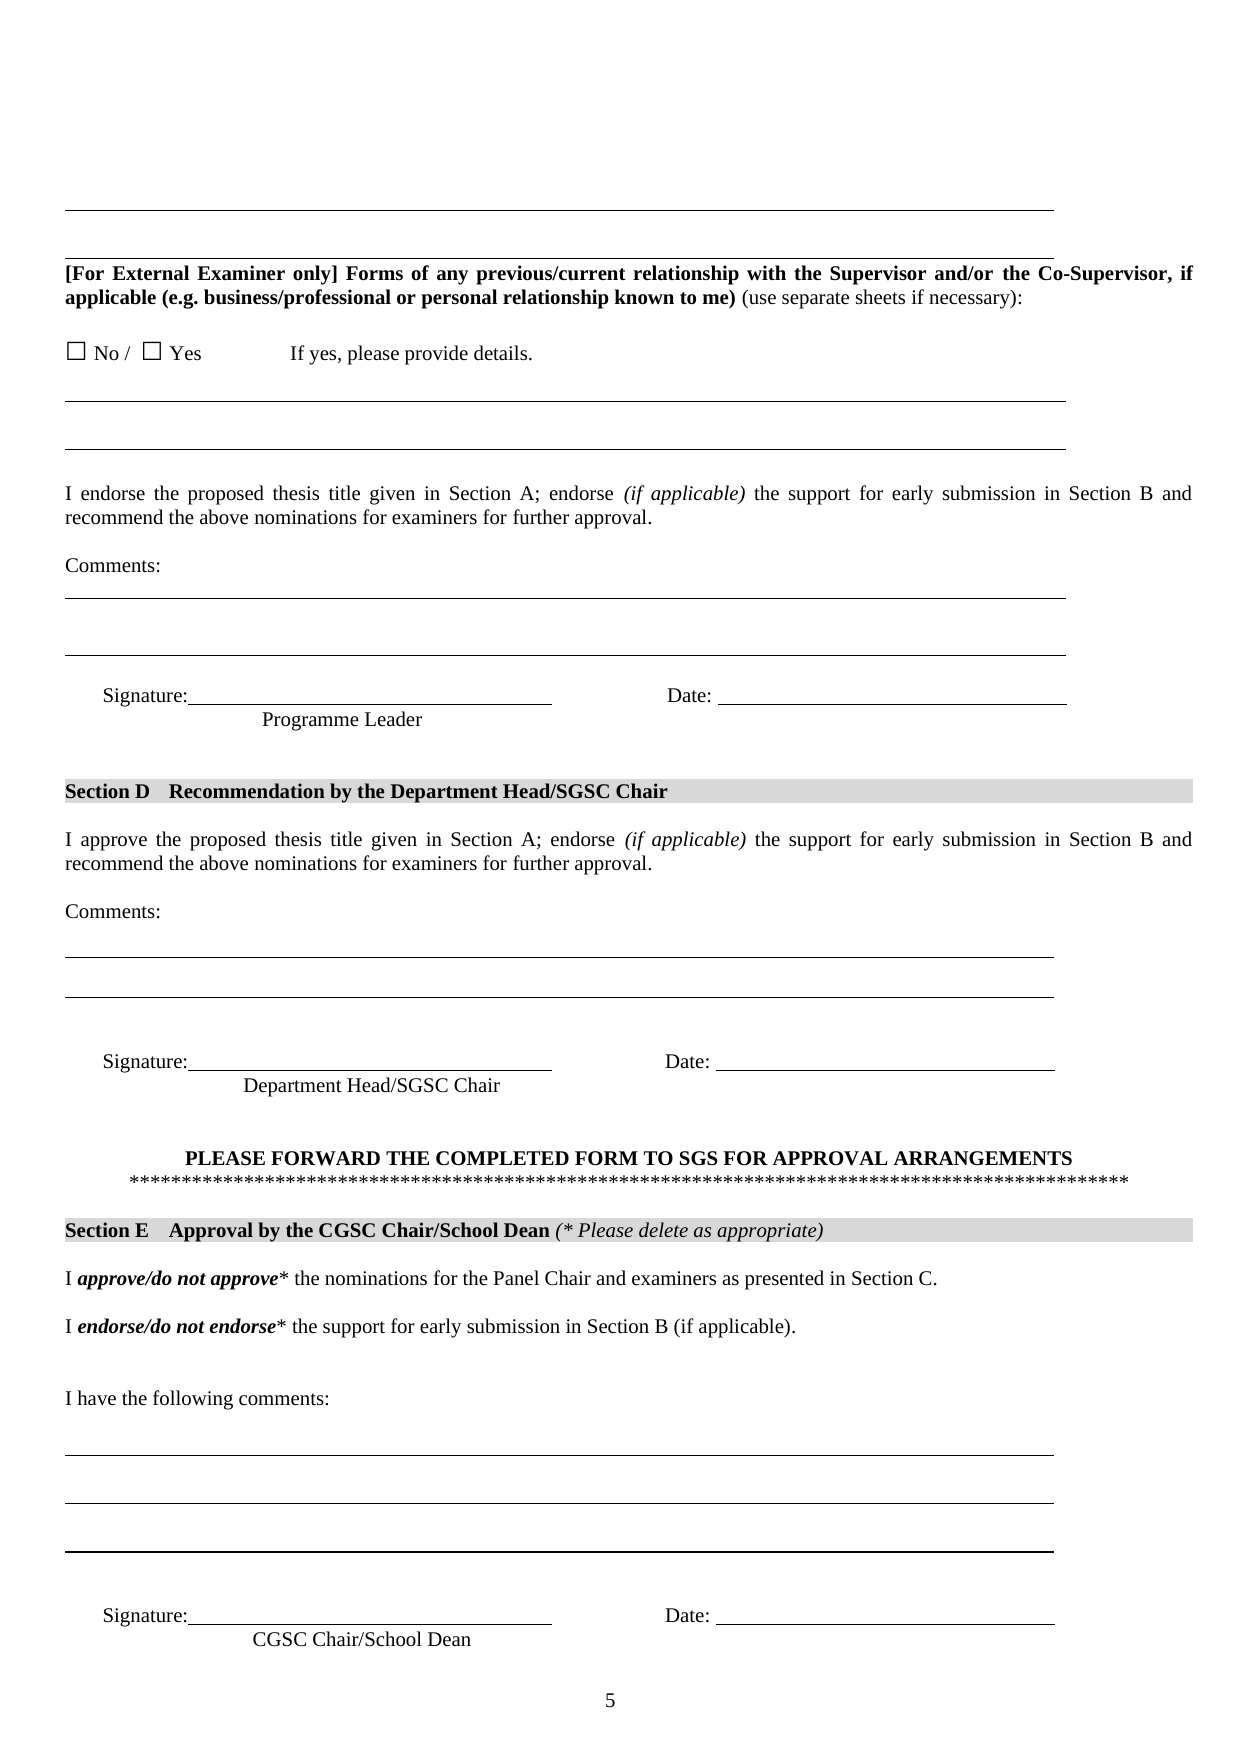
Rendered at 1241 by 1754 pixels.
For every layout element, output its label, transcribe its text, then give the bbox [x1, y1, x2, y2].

text Section E Approval by the CGSC Chair/School Dean (* Please delete as appropriate) [65, 1218, 1193, 1242]
text Programme Leader [65, 707, 1193, 731]
text I endorse the proposed thesis title given in Section A; endorse (if applicable) the support for early submission in Section B and recommend the above nominations for examiners for further approval. [65, 481, 1193, 529]
text I approve the proposed thesis title given in Section A; endorse (if applicable) the support for early submission in Section B and recommend the above nominations for examiners for further approval. [65, 827, 1193, 875]
text I endorse/do not endorse* the support for early submission in Section B (if applicable). [65, 1290, 1193, 1338]
text I approve/do not approve* the nominations for the Panel Chair and examiners as presented in Section C. [65, 1266, 1193, 1290]
text Comments: [65, 553, 1193, 577]
text Department Head/SGSC Chair [65, 1073, 1193, 1097]
text CGSC Chair/School Dean [65, 1627, 1193, 1651]
text Signature: Date: [65, 1603, 1193, 1627]
subtitle PLEASE FORWARD THE COMPLETED FORM TO SGS FOR APPROVAL ARRANGEMENTS [65, 1146, 1193, 1169]
text No / Yes If yes, please provide details. [65, 333, 1193, 367]
text I have the following comments: [65, 1386, 1193, 1410]
text Signature: Date: [65, 1049, 1193, 1073]
text Signature: Date: [65, 683, 1193, 707]
text Section D Recommendation by the Department Head/SGSC Chair [65, 779, 1193, 803]
text [For External Examiner only] Forms of any previous/current relationship with the Supervisor and/or the Co-Supervisor, if applicable (e.g. business/professional or personal relationship known to me) (use separate sheets if necessary): [65, 261, 1193, 309]
text Comments: [65, 899, 1193, 923]
text ************************************************************************************************ [65, 1169, 1193, 1194]
